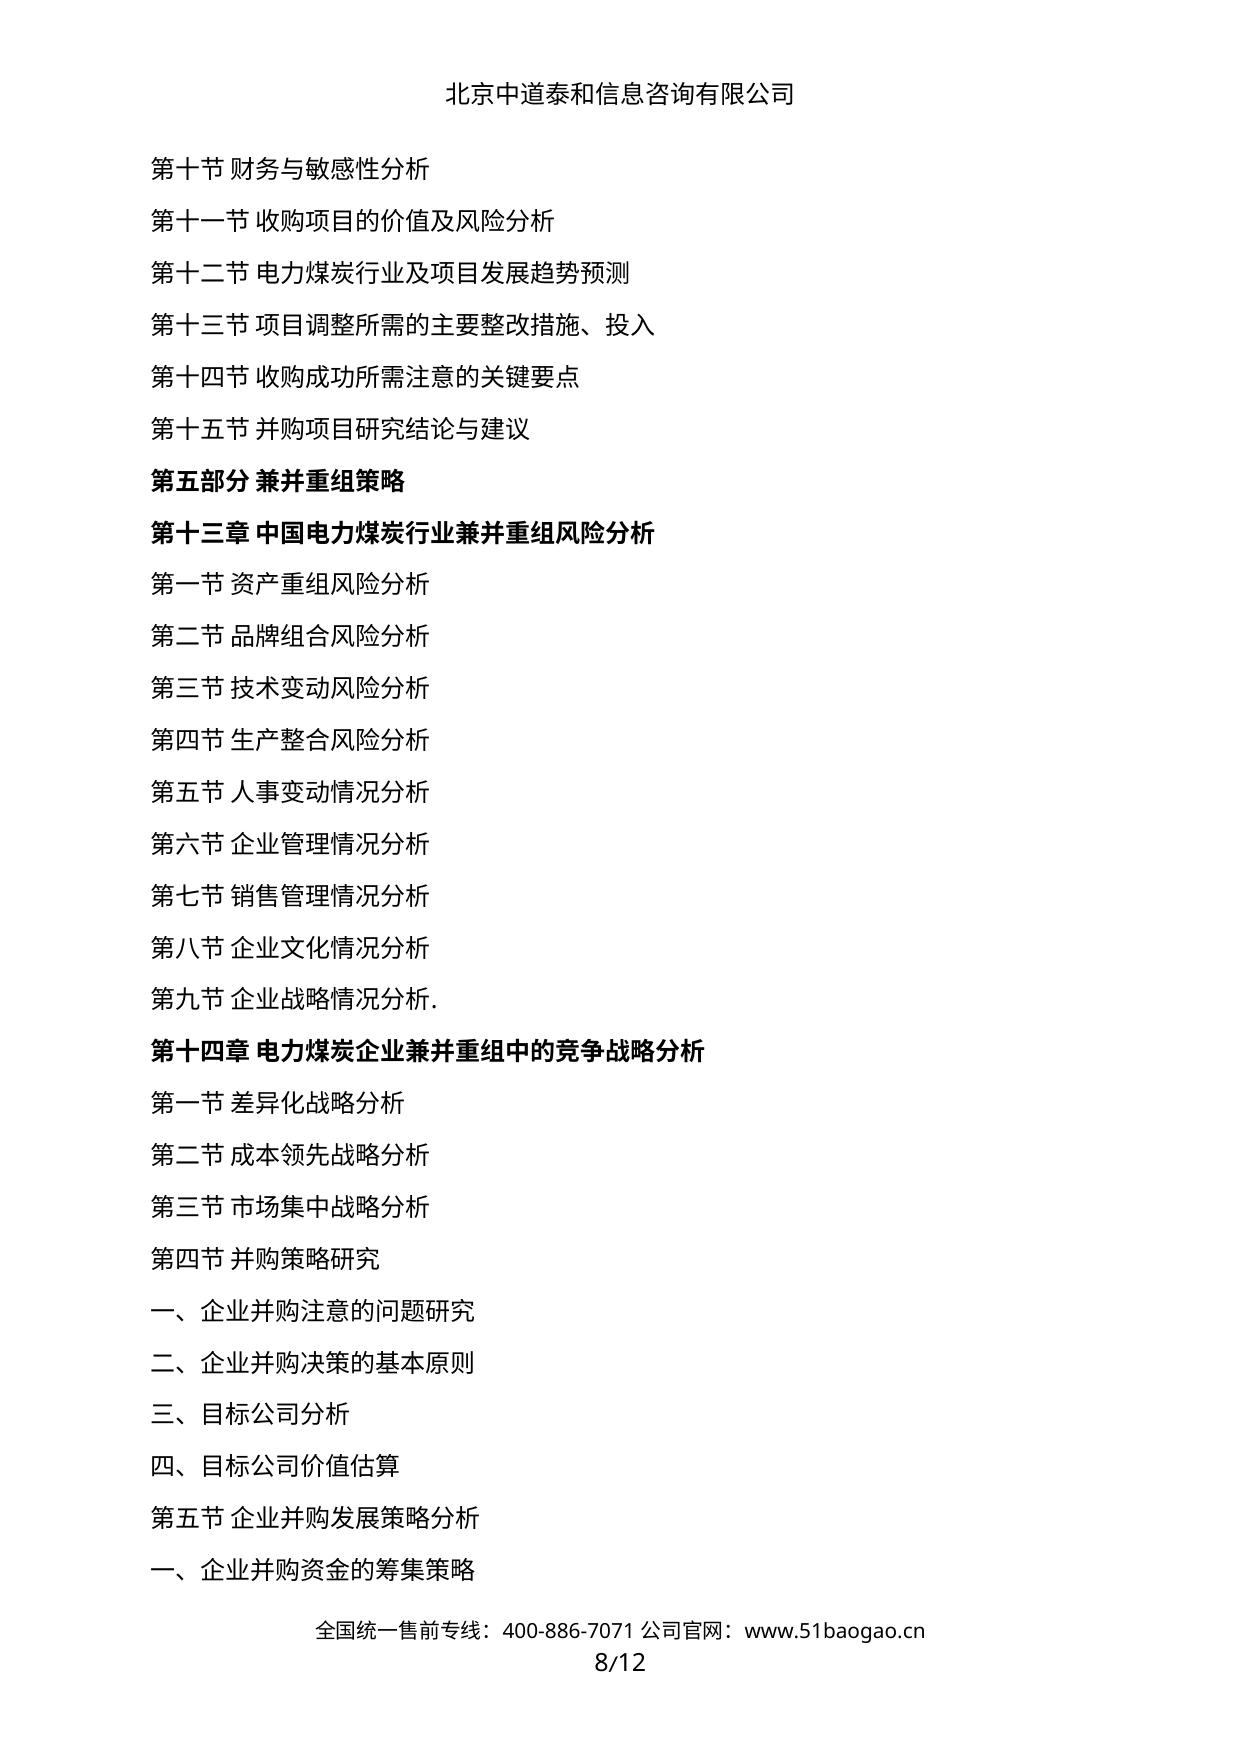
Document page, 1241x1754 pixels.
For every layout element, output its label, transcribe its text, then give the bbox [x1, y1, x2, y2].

text 第十三章 中国电力煤炭行业兼并重组风险分析 [150, 513, 1090, 549]
text 四、目标公司价值估算 [150, 1447, 1090, 1483]
text 第五节 企业并购发展策略分析 [150, 1499, 1090, 1535]
text 第四节 生产整合风险分析 [150, 721, 1090, 757]
text 第二节 品牌组合风险分析 [150, 617, 1090, 653]
text 第十四节 收购成功所需注意的关键要点 [150, 357, 1090, 394]
text 第五节 人事变动情况分析 [150, 772, 1090, 809]
text 第六节 企业管理情况分析 [150, 824, 1090, 861]
text 第十一节 收购项目的价值及风险分析 [150, 202, 1090, 238]
text 第三节 技术变动风险分析 [150, 669, 1090, 705]
text 一、企业并购注意的问题研究 [150, 1291, 1090, 1327]
text 第十三节 项目调整所需的主要整改措施、投入 [150, 306, 1090, 342]
text 第七节 销售管理情况分析 [150, 876, 1090, 912]
text 一、企业并购资金的筹集策略 [150, 1551, 1090, 1587]
text 第一节 资产重组风险分析 [150, 565, 1090, 601]
text 第一节 差异化战略分析 [150, 1084, 1090, 1120]
text 第十二节 电力煤炭行业及项目发展趋势预测 [150, 254, 1090, 290]
text 三、目标公司分析 [150, 1395, 1090, 1431]
text 二、企业并购决策的基本原则 [150, 1343, 1090, 1379]
text 第四节 并购策略研究 [150, 1239, 1090, 1276]
text 第十四章 电力煤炭企业兼并重组中的竞争战略分析 [150, 1032, 1090, 1068]
text 第十五节 并购项目研究结论与建议 [150, 409, 1090, 446]
text 第十节 财务与敏感性分析 [150, 150, 1090, 186]
text 第八节 企业文化情况分析 [150, 928, 1090, 964]
text 第九节 企业战略情况分析. [150, 980, 1090, 1016]
text 第五部分 兼并重组策略 [150, 461, 1090, 497]
text 第三节 市场集中战略分析 [150, 1187, 1090, 1224]
text 第二节 成本领先战略分析 [150, 1136, 1090, 1172]
